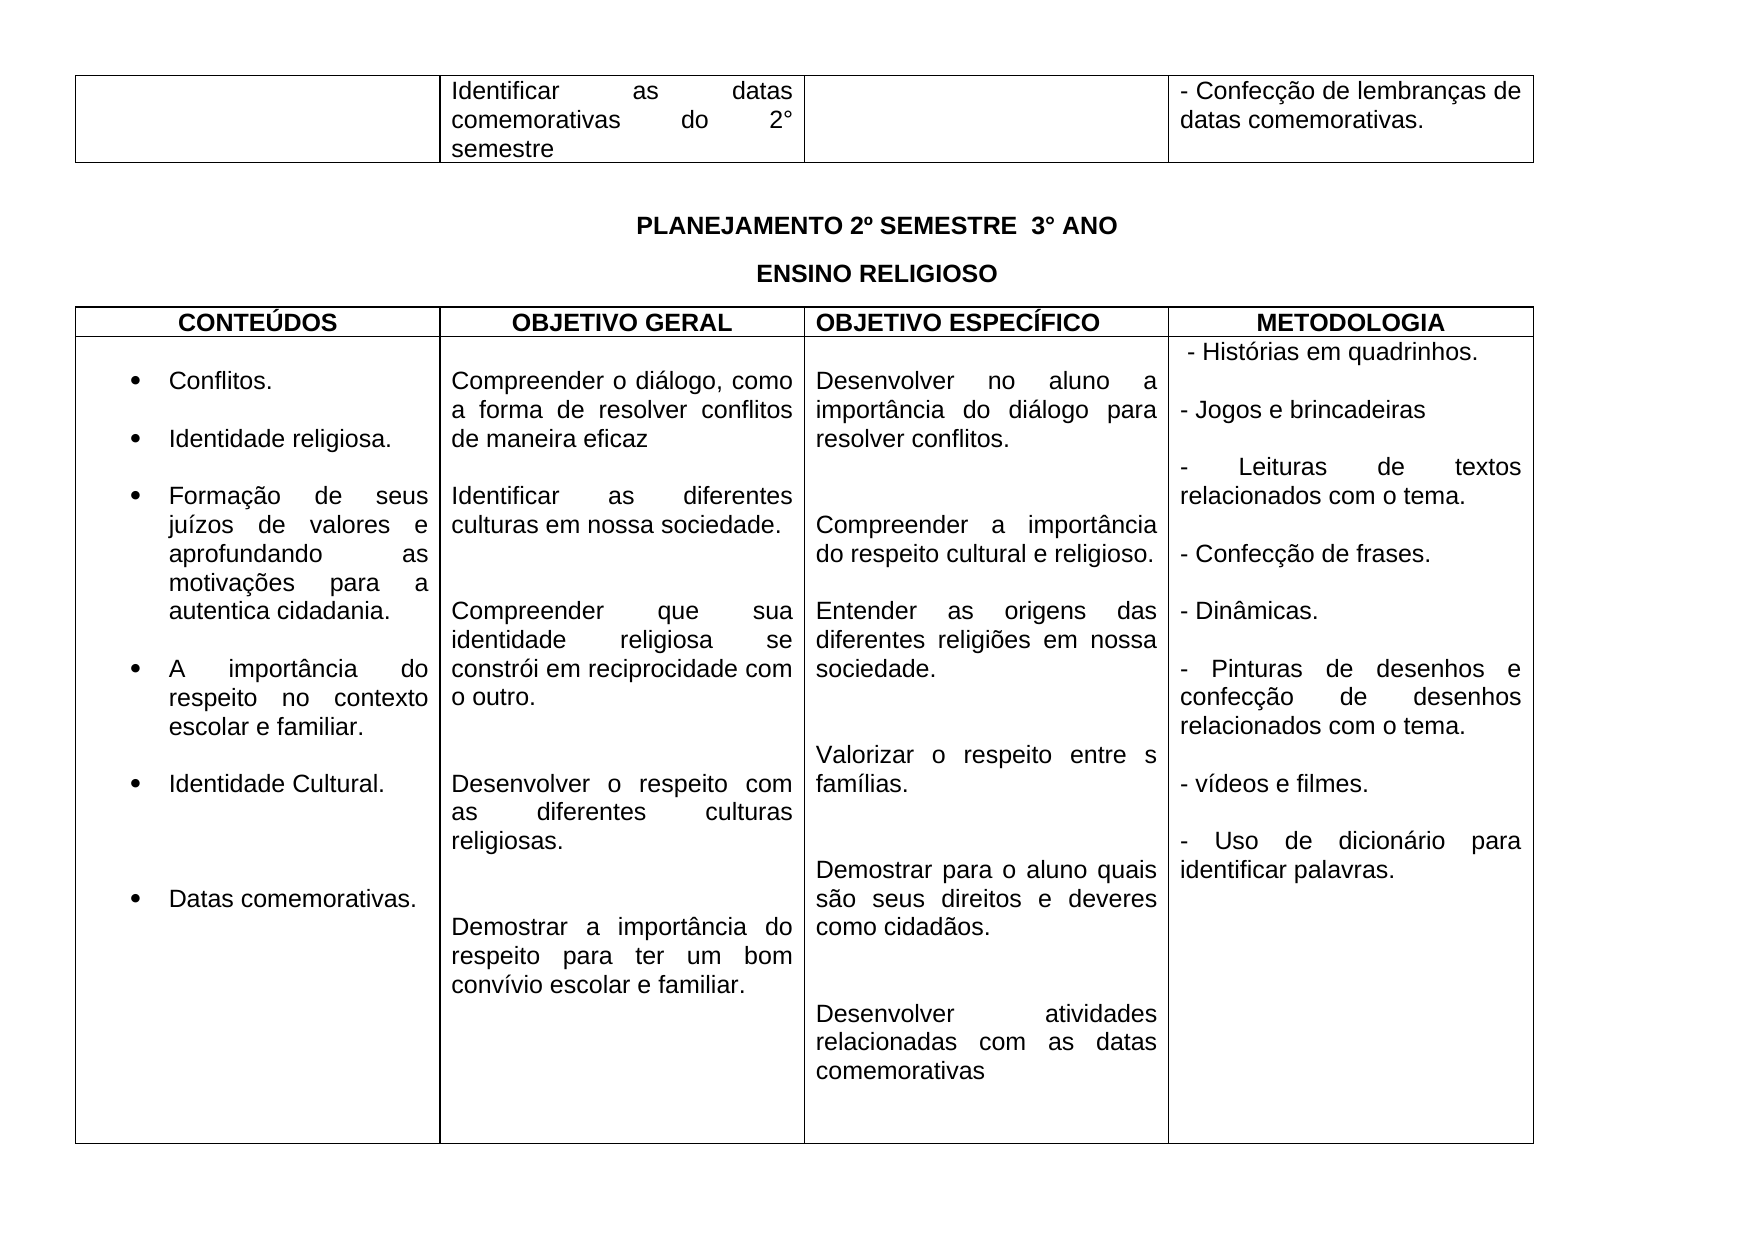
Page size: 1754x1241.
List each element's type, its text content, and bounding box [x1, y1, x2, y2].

table_header CONTEÚDOS [76, 308, 439, 336]
table_header OBJETIVO ESPECÍFICO [805, 308, 1168, 336]
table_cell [76, 337, 439, 1143]
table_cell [441, 76, 804, 162]
text ENSINO RELIGIOSO [75, 259, 1679, 287]
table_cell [441, 337, 804, 1143]
table_header OBJETIVO GERAL [441, 308, 804, 336]
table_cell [805, 337, 1168, 1143]
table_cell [1169, 76, 1533, 162]
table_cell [1169, 337, 1533, 1143]
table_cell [76, 76, 439, 162]
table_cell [805, 76, 1168, 162]
text PLANEJAMENTO 2º SEMESTRE 3° ANO [75, 211, 1679, 240]
table_header METODOLOGIA [1169, 308, 1533, 336]
